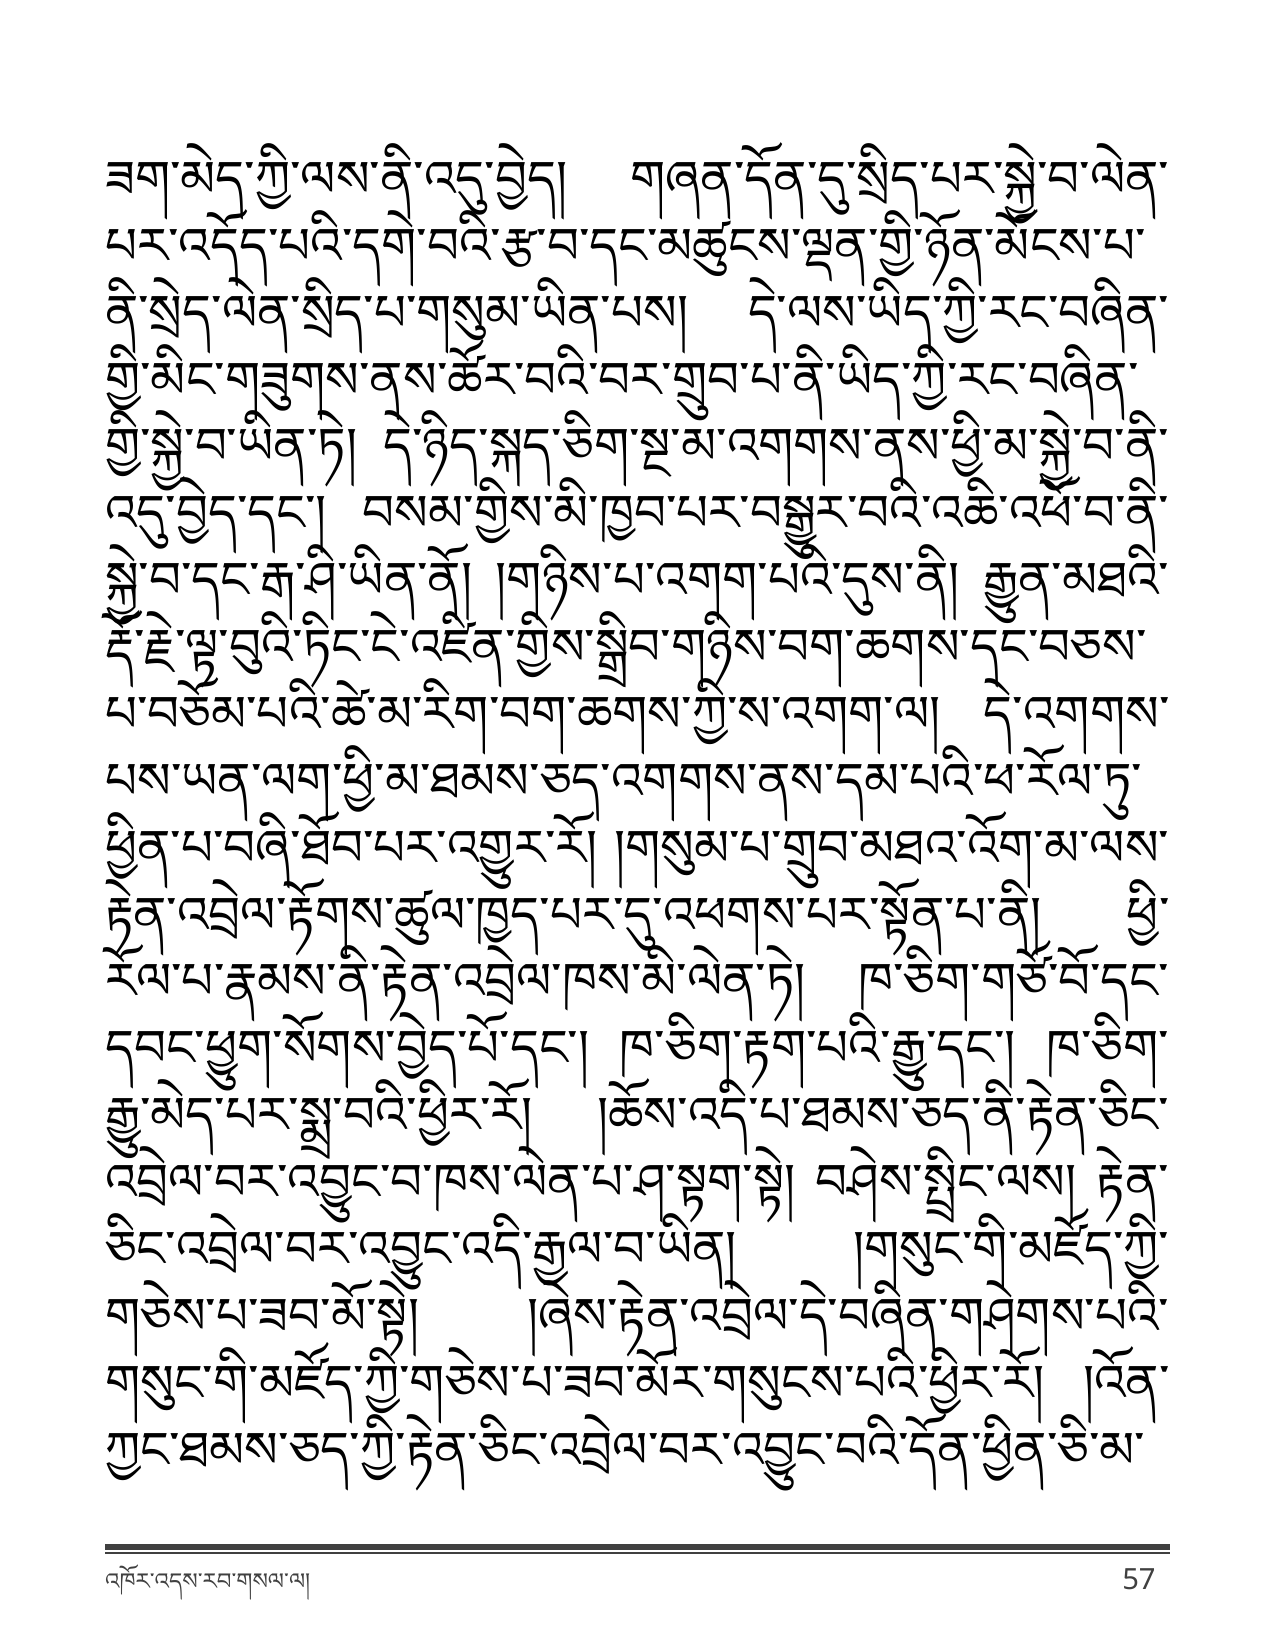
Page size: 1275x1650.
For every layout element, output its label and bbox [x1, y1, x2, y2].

text [105, 150, 1170, 1479]
